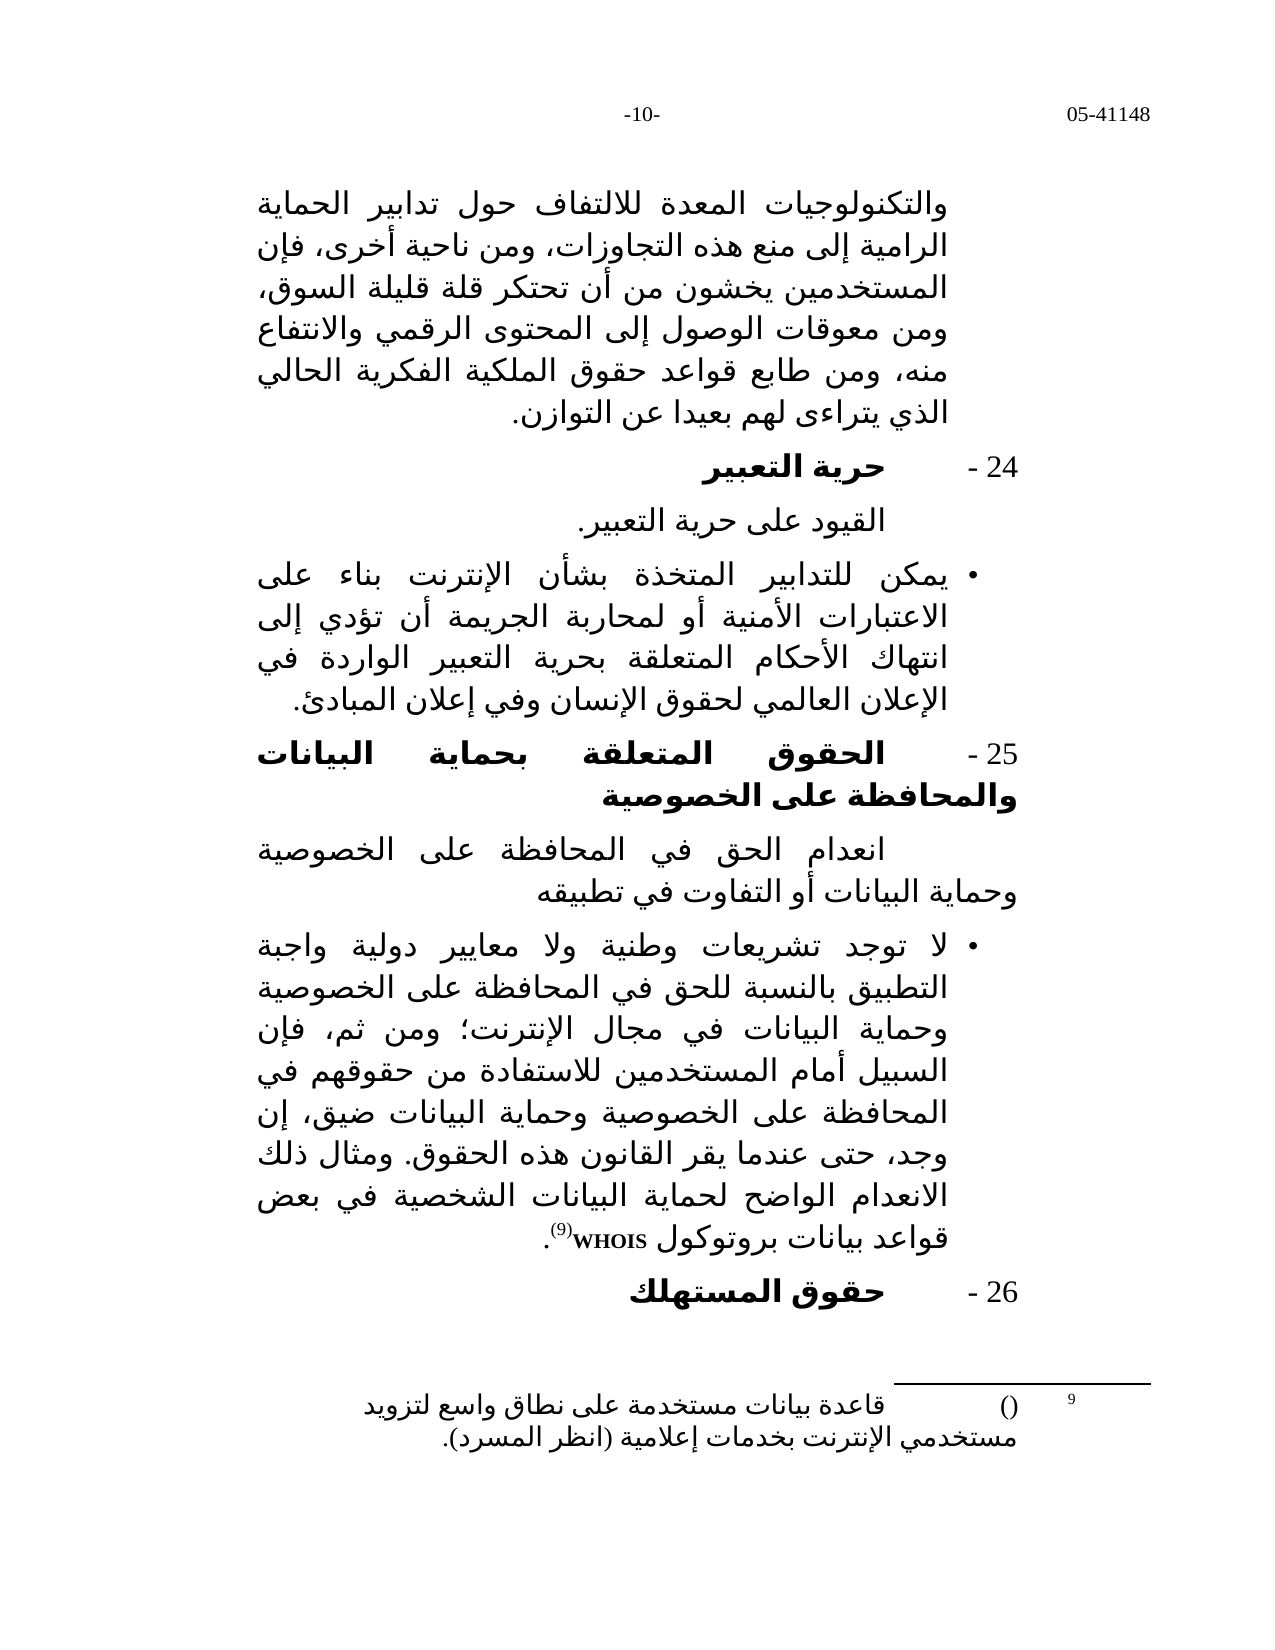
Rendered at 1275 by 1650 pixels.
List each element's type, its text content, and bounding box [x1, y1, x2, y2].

text 24 - حرية التعبير [256, 444, 1018, 486]
text • يمكن للتدابير المتخذة بشأن الإنترنت بناء على الاعتبارات الأمنية أو لمحاربة الجريمة أن تؤدي إلى انتهاك الأحكام المتعلقة بحرية التعبير الواردة في الإعلان العالمي لحقوق الإنسان وفي إعلان المبادئ. [256, 552, 1018, 719]
text 26 - حقوق المستهلك [256, 1269, 1018, 1311]
text • لا توجد تشريعات وطنية ولا معايير دولية واجبة التطبيق بالنسبة للحق في المحافظة على الخصوصية وحماية البيانات في مجال الإنترنت؛ ومن ثم، فإن السبيل أمام المستخدمين للاستفادة من حقوقهم في المحافظة على الخصوصية وحماية البيانات ضيق، إن وجد، حتى عندما يقر القانون هذه الحقوق. ومثال ذلك الانعدام الواضح لحماية البيانات الشخصية في بعض قواعد بيانات بروتوكول WHOIS(). [256, 923, 1018, 1256]
text القيود على حرية التعبير. [256, 498, 1018, 540]
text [256, 181, 1018, 431]
text 25 - الحقوق المتعلقة بحماية البيانات والمحافظة على الخصوصية [256, 731, 1018, 815]
text انعدام الحق في المحافظة على الخصوصية وحماية البيانات أو التفاوت في تطبيقه [256, 827, 1018, 911]
